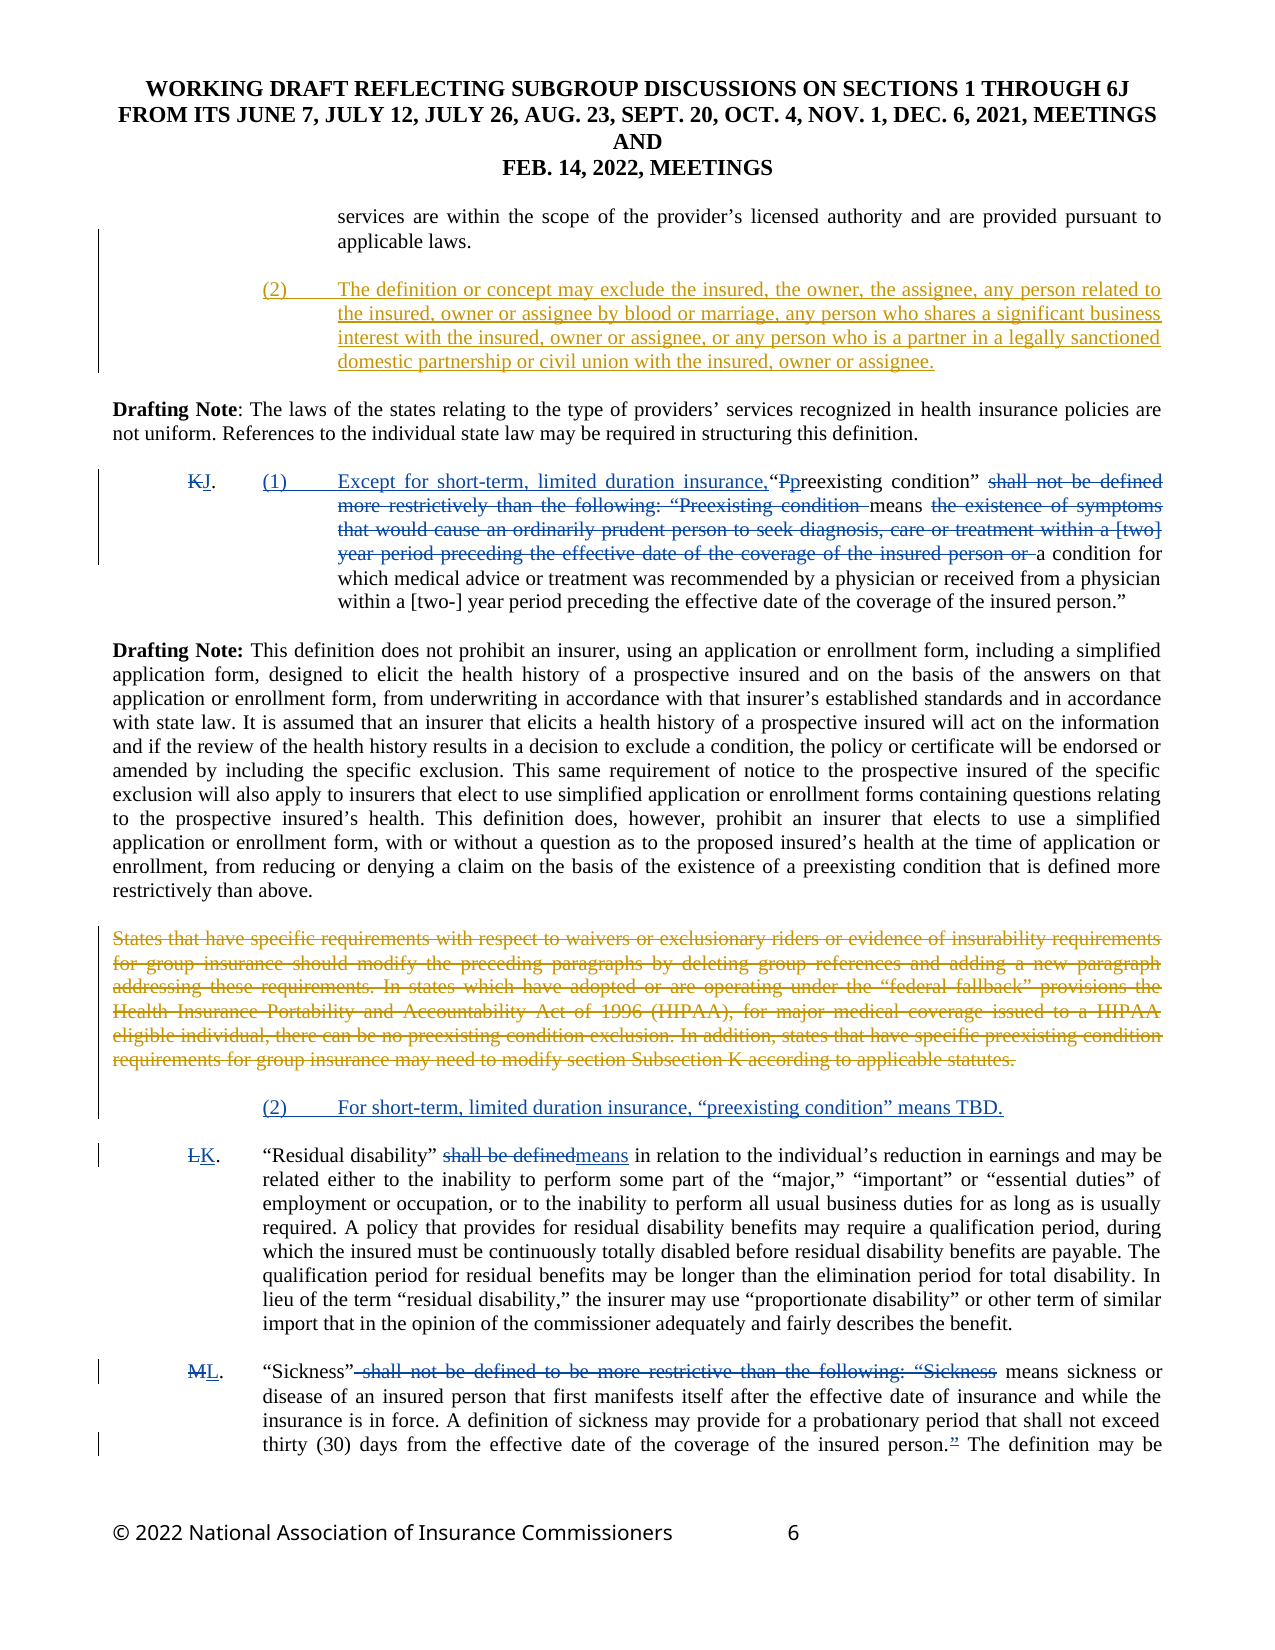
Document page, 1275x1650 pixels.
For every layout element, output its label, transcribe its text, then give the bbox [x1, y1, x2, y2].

text . “reexisting condition” means a condition for which medical advice or treatment was recommended by a physician or received from a physician within a [two-] year period preceding the effective date of the coverage of the insured person.” [187, 469, 1162, 613]
text Drafting Note: This definition does not prohibit an insurer, using an application or enrollment form, including a simplified application form, designed to elicit the health history of a prospective insured and on the basis of the answers on that application or enrollment form, from underwriting in accordance with that insurer’s established standards and in accordance with state law. It is assumed that an insurer that elicits a health history of a prospective insured will act on the information and if the review of the health history results in a decision to exclude a condition, the policy or certificate will be endorsed or amended by including the specific exclusion. This same requirement of notice to the prospective insured of the specific exclusion will also apply to insurers that elect to use simplified application or enrollment forms containing questions relating to the prospective insured’s health. This definition does, however, prohibit an insurer that elects to use a simplified application or enrollment form, with or without a question as to the proposed insured’s health at the time of application or enrollment, from reducing or denying a claim on the basis of the existence of a preexisting condition that is defined more restrictively than above. [112, 638, 1162, 902]
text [187, 204, 1162, 253]
text Drafting Note: The laws of the states relating to the type of providers’ services recognized in health insurance policies are not uniform. References to the individual state law may be required in structuring this definition. [112, 397, 1162, 445]
text . “Residual disability” in relation to the individual’s reduction in earnings and may be related either to the inability to perform some part of the “major,” “important” or “essential duties” of employment or occupation, or to the inability to perform all usual business duties for as long as is usually required. A policy that provides for residual disability benefits may require a qualification period, during which the insured must be continuously totally disabled before residual disability benefits are payable. The qualification period for residual benefits may be longer than the elimination period for total disability. In lieu of the term “residual disability,” the insurer may use “proportionate disability” or other term of similar import that in the opinion of the commissioner adequately and fairly describes the benefit. [187, 1143, 1162, 1335]
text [187, 1359, 1162, 1456]
